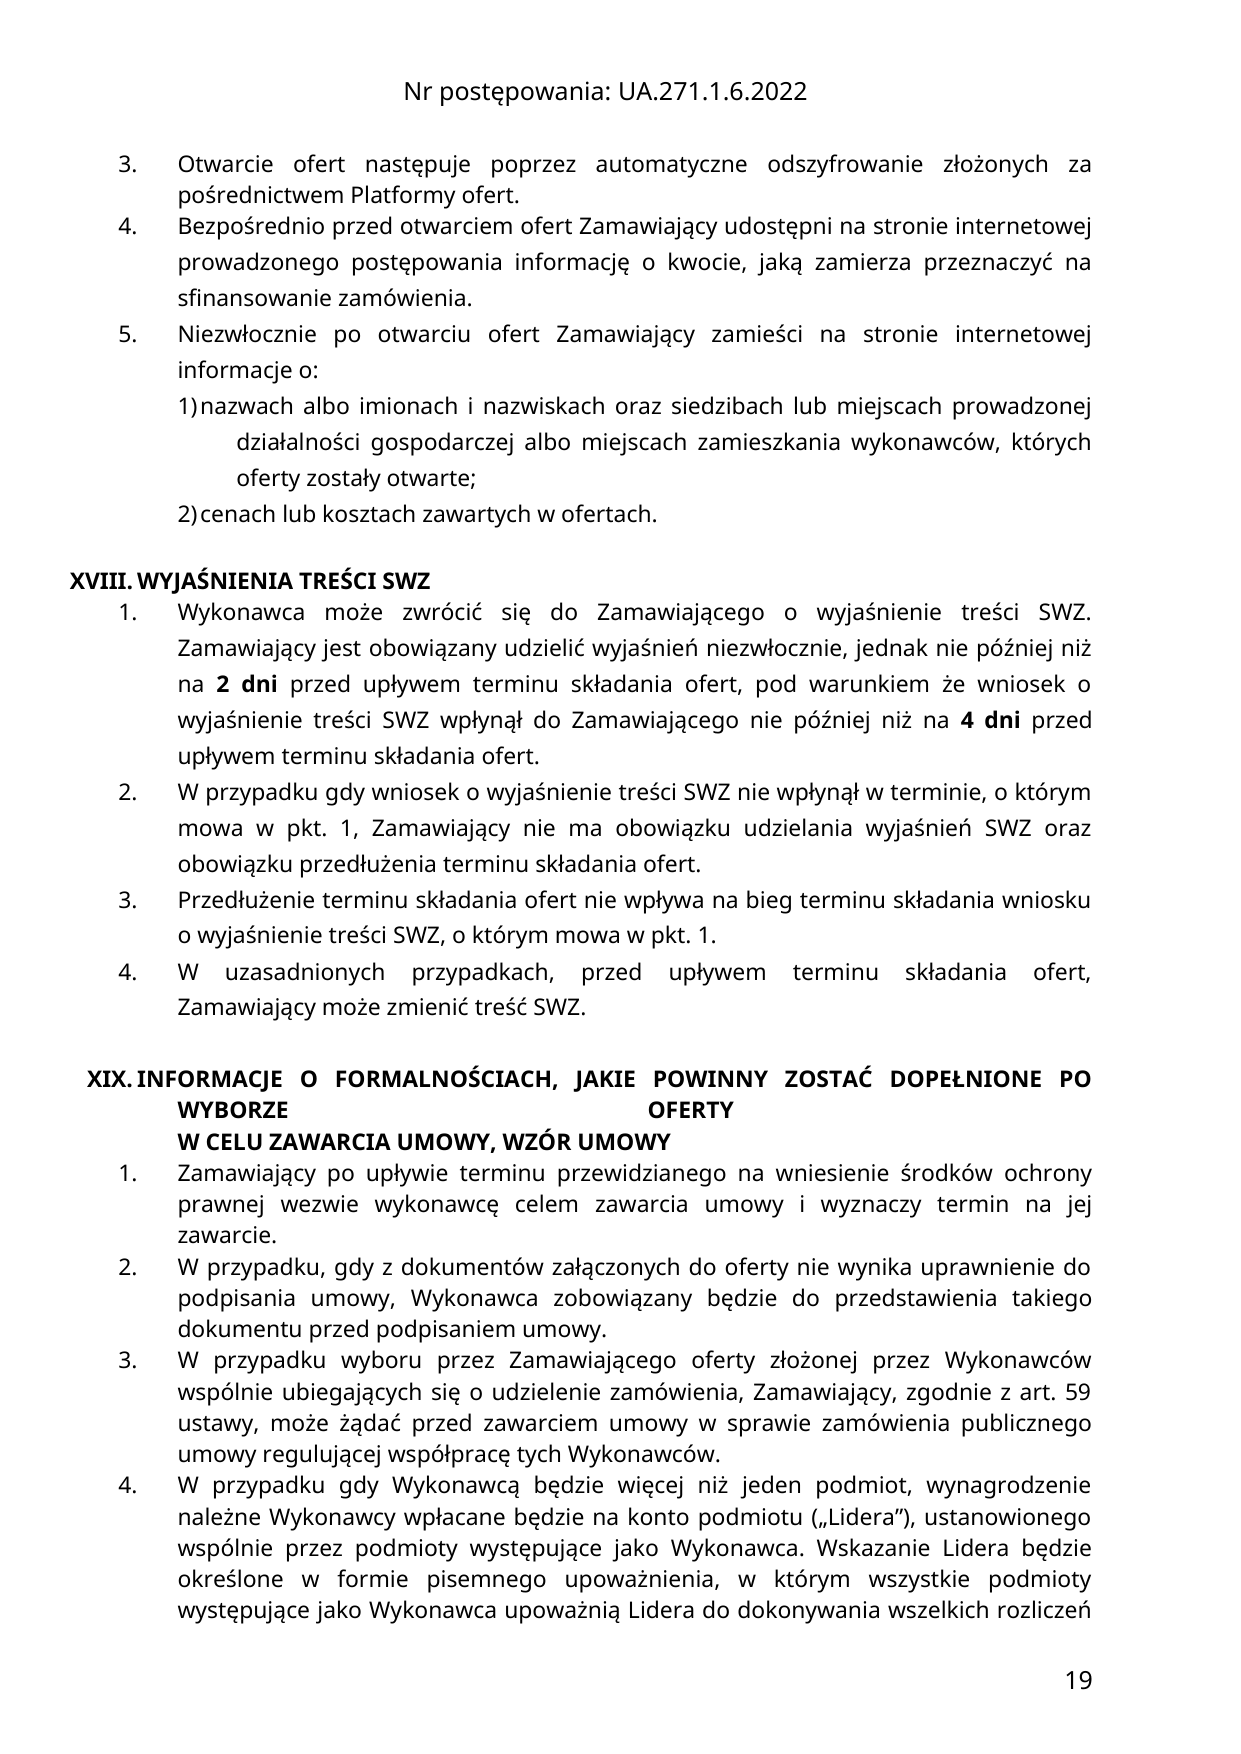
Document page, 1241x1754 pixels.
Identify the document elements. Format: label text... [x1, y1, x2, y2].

list INFORMACJE O FORMALNOŚCIACH, JAKIE POWINNY ZOSTAĆ DOPEŁNIONE PO WYBORZE OFERTY W CELU ZAWARCIA UMOWY, wzór umowy [133, 1063, 1093, 1157]
list Niezwłocznie po otwarciu ofert Zamawiający zamieści na stronie internetowej informacje o: [118, 318, 1093, 385]
list cenach lub kosztach zawartych w ofertach. [177, 498, 1093, 529]
list Wykonawca może zwrócić się do Zamawiającego o wyjaśnienie treści SWZ. Zamawiający jest obowiązany udzielić wyjaśnień niezwłocznie, jednak nie później niż na 2 dni przed upływem terminu składania ofert, pod warunkiem że wniosek o wyjaśnienie treści SWZ wpłynął do Zamawiającego nie później niż na 4 dni przed upływem terminu składania ofert. [118, 596, 1093, 771]
list Przedłużenie terminu składania ofert nie wpływa na bieg terminu składania wniosku o wyjaśnienie treści SWZ, o którym mowa w pkt. 1. [118, 883, 1093, 951]
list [118, 1469, 1093, 1626]
list Bezpośrednio przed otwarciem ofert Zamawiający udostępni na stronie internetowej prowadzonego postępowania informację o kwocie, jaką zamierza przeznaczyć na sfinansowanie zamówienia. [118, 210, 1093, 313]
list Zamawiający po upływie terminu przewidzianego na wniesienie środków ochrony prawnej wezwie wykonawcę celem zawarcia umowy i wyznaczy termin na jej zawarcie. [118, 1157, 1093, 1251]
list WYJAŚNIENIA TREŚCI SWZ [133, 565, 1093, 596]
list W przypadku, gdy z dokumentów załączonych do oferty nie wynika uprawnienie do podpisania umowy, Wykonawca zobowiązany będzie do przedstawienia takiego dokumentu przed podpisaniem umowy. [118, 1251, 1093, 1344]
list Otwarcie ofert następuje poprzez automatyczne odszyfrowanie złożonych za pośrednictwem Platformy ofert. [118, 148, 1093, 210]
list nazwach albo imionach i nazwiskach oraz siedzibach lub miejscach prowadzonej działalności gospodarczej albo miejscach zamieszkania wykonawców, których oferty zostały otwarte; [177, 390, 1093, 493]
list W przypadku gdy wniosek o wyjaśnienie treści SWZ nie wpłynął w terminie, o którym mowa w pkt. 1, Zamawiający nie ma obowiązku udzielania wyjaśnień SWZ oraz obowiązku przedłużenia terminu składania ofert. [118, 776, 1093, 879]
list W przypadku wyboru przez Zamawiającego oferty złożonej przez Wykonawców wspólnie ubiegających się o udzielenie zamówienia, Zamawiający, zgodnie z art. 59 ustawy, może żądać przed zawarciem umowy w sprawie zamówienia publicznego umowy regulującej współpracę tych Wykonawców. [118, 1344, 1093, 1469]
list W uzasadnionych przypadkach, przed upływem terminu składania ofert, Zamawiający może zmienić treść SWZ. [118, 955, 1093, 1023]
